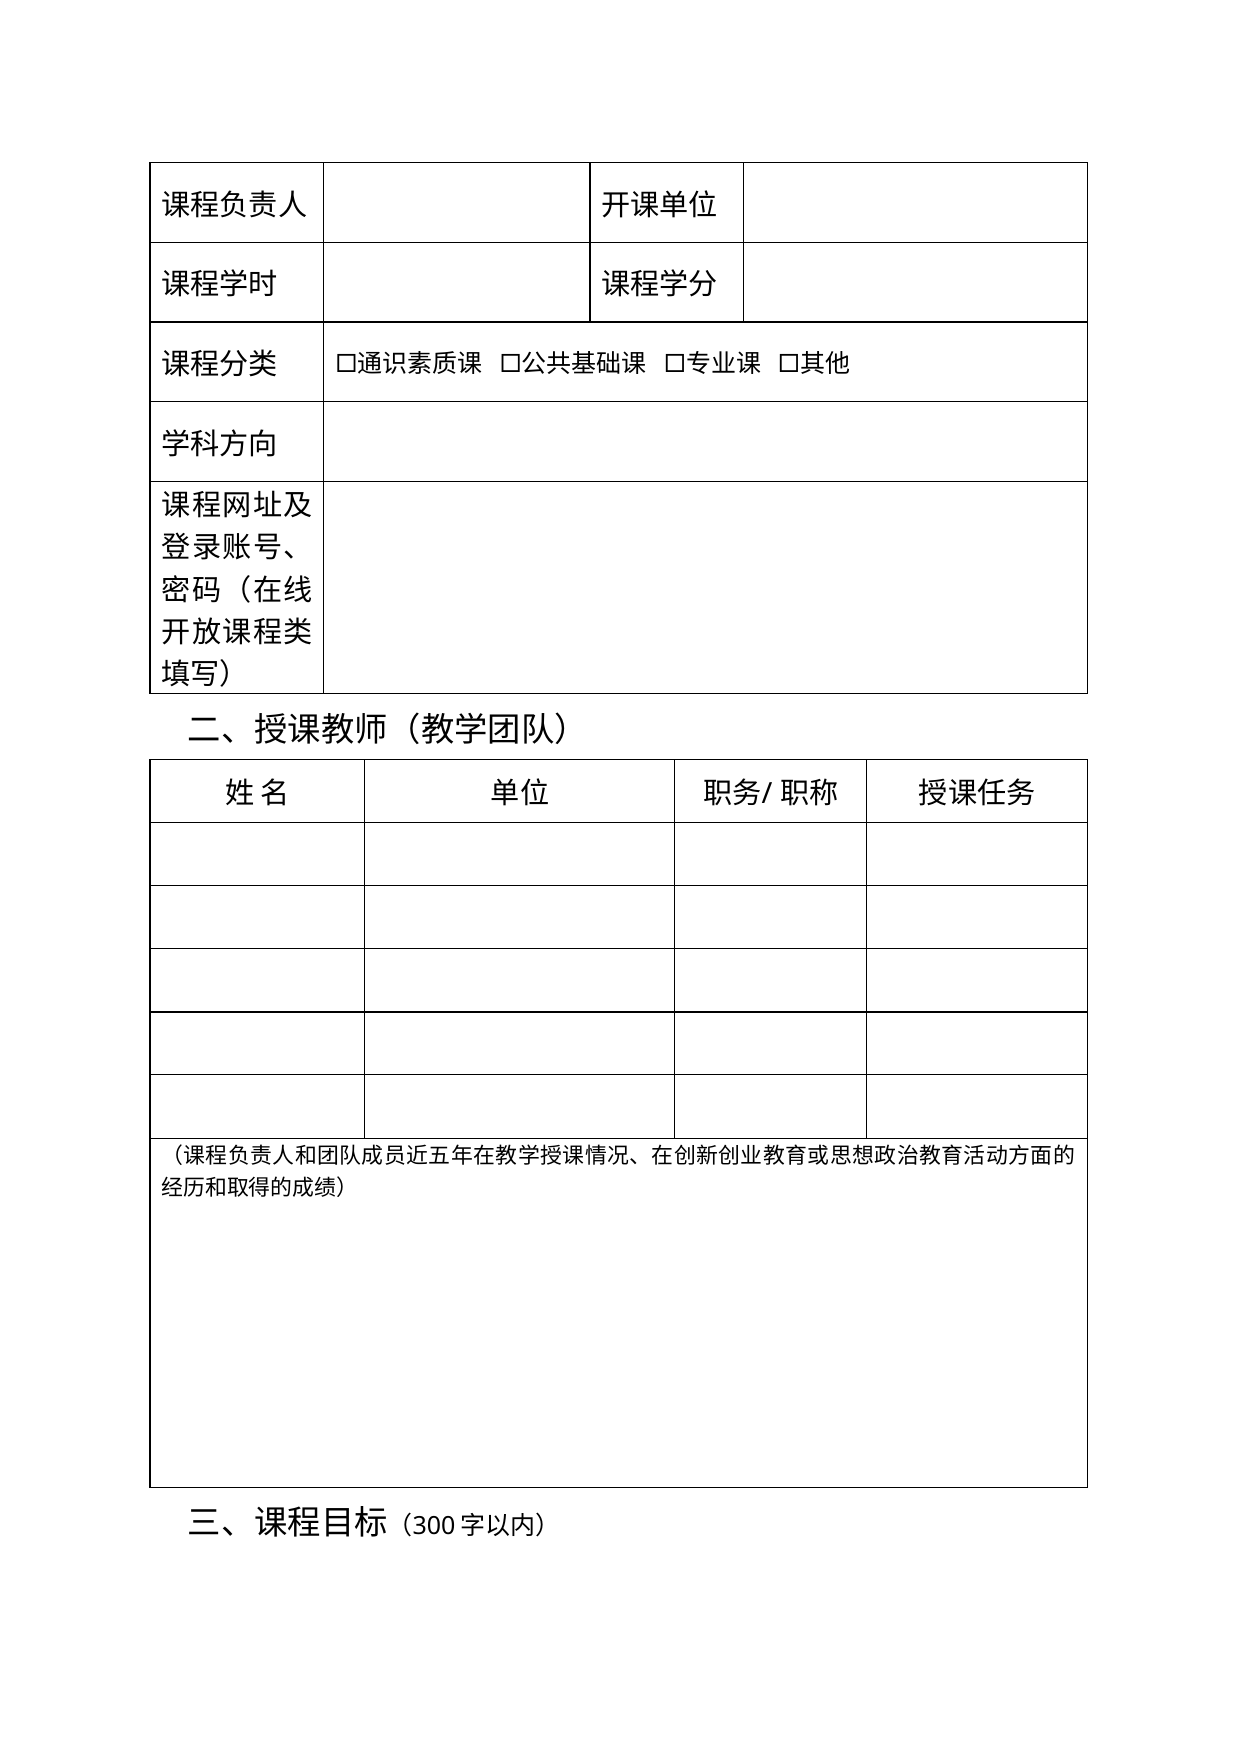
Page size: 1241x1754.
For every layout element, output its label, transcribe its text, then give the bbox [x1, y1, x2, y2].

table_cell [324, 163, 589, 242]
table_cell [675, 1075, 866, 1137]
table_cell [151, 823, 364, 885]
table_cell [365, 823, 674, 885]
table_cell [744, 163, 1087, 242]
table_cell 课程网址及登录账号、密码（在线开放课程类填写） [151, 482, 323, 693]
table_cell [151, 1013, 364, 1074]
table_cell [867, 949, 1087, 1011]
table_cell [151, 949, 364, 1011]
table_cell [365, 949, 674, 1011]
table_cell 课程分类 [151, 323, 323, 401]
table_cell [324, 402, 1087, 481]
table_cell [365, 886, 674, 948]
table_header 授课任务 [867, 760, 1087, 822]
table_cell [675, 823, 866, 885]
table_cell [365, 1013, 674, 1074]
table_cell [675, 886, 866, 948]
table_cell [867, 1075, 1087, 1137]
table_cell [675, 1013, 866, 1074]
table_header 单位 [365, 760, 674, 822]
table_cell [151, 1075, 364, 1137]
table_cell 课程学时 [151, 243, 323, 321]
table_cell [324, 482, 1087, 693]
table_cell 通识素质课 公共基础课 专业课 其他 [324, 323, 1087, 401]
table_cell [151, 886, 364, 948]
table_cell 课程学分 [591, 243, 743, 321]
table_cell [867, 886, 1087, 948]
table_cell [867, 823, 1087, 885]
table_cell [324, 243, 589, 321]
table_cell （课程负责人和团队成员近五年在教学授课情况、在创新创业教育或思想政治教育活动方面的经历和取得的成绩） [151, 1139, 1087, 1487]
text 二、授课教师（教学团队） [187, 694, 1053, 759]
text 三、课程目标（300字以内） [187, 1488, 1053, 1553]
table_cell 课程负责人 [151, 163, 323, 242]
table_cell [365, 1075, 674, 1137]
table_cell [675, 949, 866, 1011]
table_cell [744, 243, 1087, 321]
table_header 姓 名 [151, 760, 364, 822]
table_header 职务/ 职称 [675, 760, 866, 822]
table_cell 开课单位 [591, 163, 743, 242]
table_cell [867, 1013, 1087, 1074]
table_cell 学科方向 [151, 402, 323, 481]
